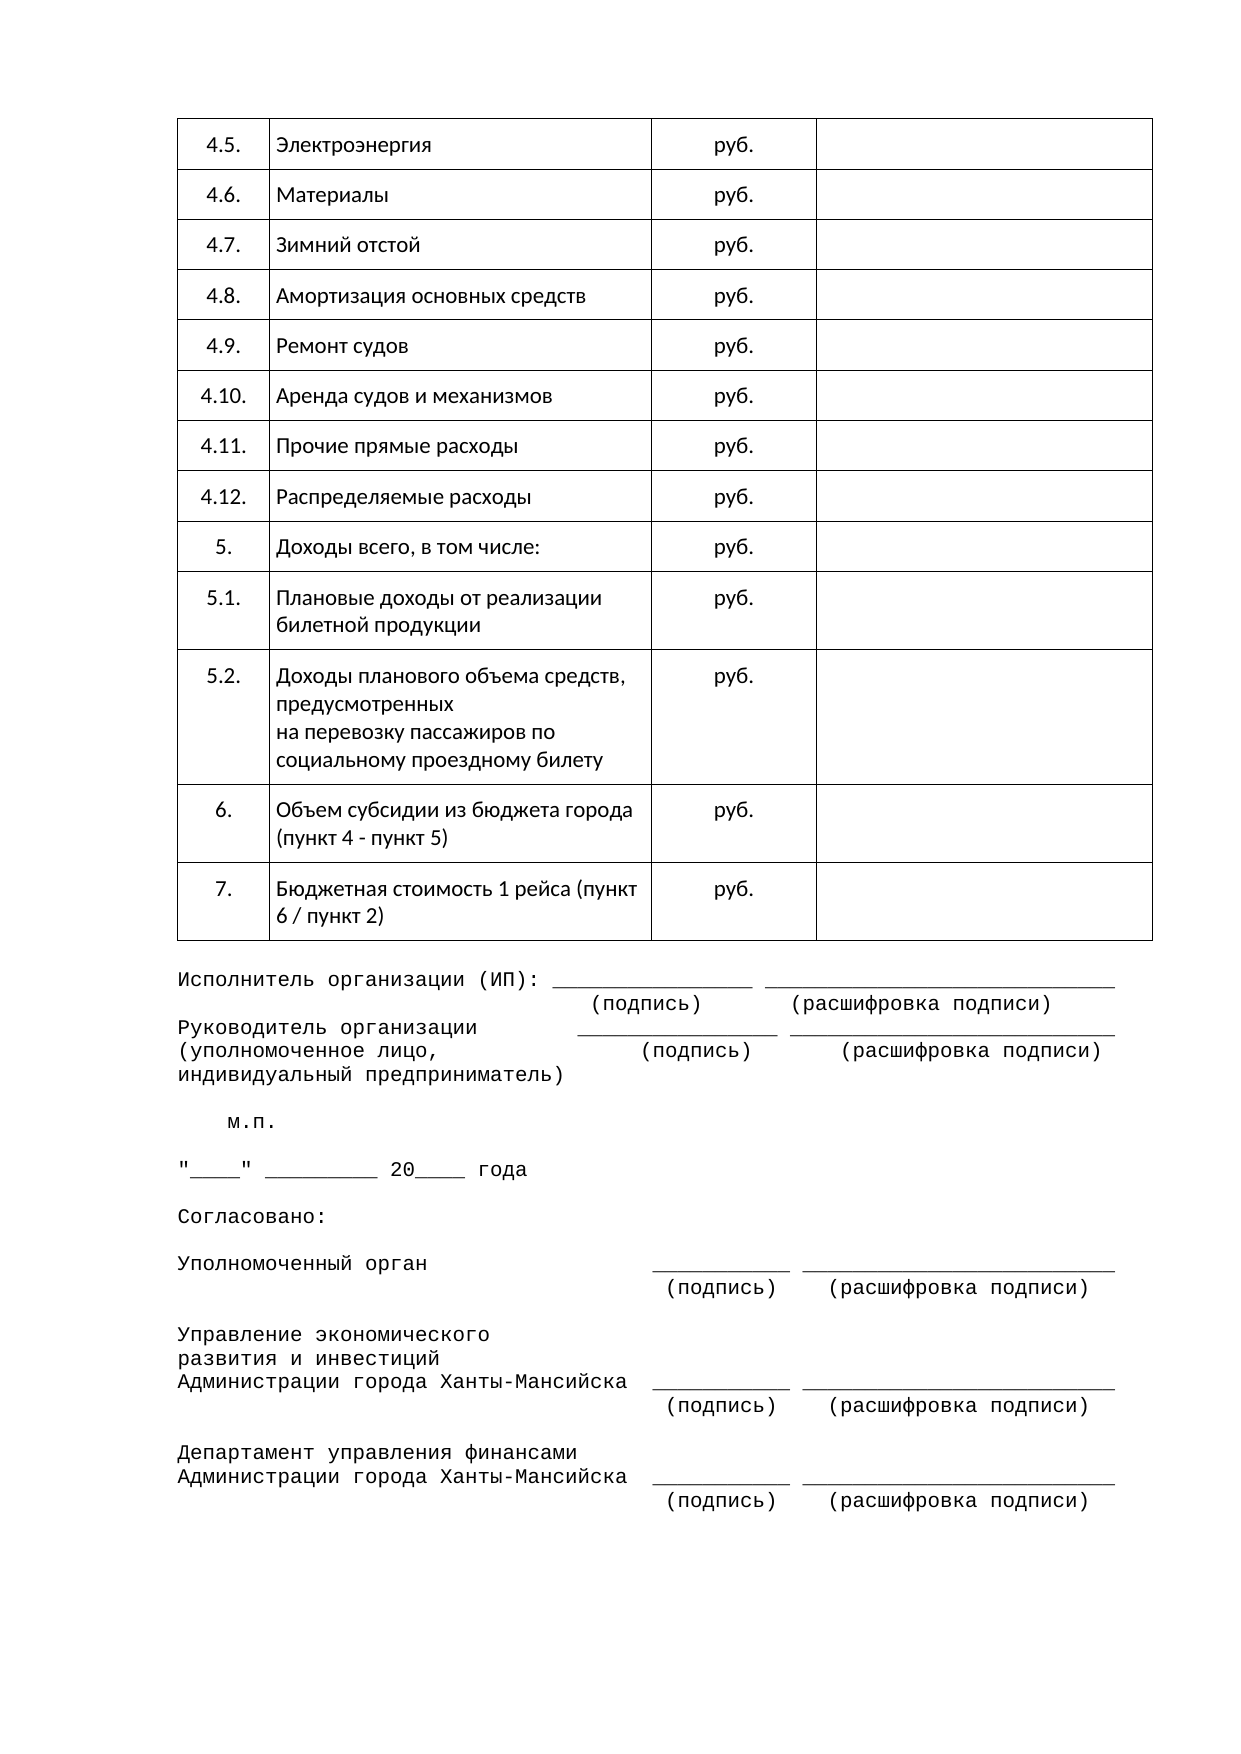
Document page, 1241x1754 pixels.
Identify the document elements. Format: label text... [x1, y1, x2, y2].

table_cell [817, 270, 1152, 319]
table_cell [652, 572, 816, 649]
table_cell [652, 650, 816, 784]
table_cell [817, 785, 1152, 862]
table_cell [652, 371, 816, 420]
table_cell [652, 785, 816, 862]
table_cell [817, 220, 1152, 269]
text Департамент управления финансами [177, 1442, 1152, 1466]
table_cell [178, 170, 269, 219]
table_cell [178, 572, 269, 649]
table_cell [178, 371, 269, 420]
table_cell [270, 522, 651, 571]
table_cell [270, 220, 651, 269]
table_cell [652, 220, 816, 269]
text Исполнитель организации (ИП): ________________ ____________________________ [177, 969, 1152, 993]
text (уполномоченное лицо, (подпись) (расшифровка подписи) [177, 1040, 1152, 1064]
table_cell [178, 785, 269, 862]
text Администрации города Ханты-Мансийска ___________ _________________________ [177, 1371, 1152, 1395]
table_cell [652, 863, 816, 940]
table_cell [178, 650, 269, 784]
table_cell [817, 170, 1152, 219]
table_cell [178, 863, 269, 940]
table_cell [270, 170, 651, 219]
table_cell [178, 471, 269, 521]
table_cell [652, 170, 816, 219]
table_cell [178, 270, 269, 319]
text Уполномоченный орган ___________ _________________________ [177, 1253, 1152, 1277]
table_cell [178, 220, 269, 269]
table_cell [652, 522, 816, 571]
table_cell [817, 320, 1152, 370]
text индивидуальный предприниматель) [177, 1064, 1152, 1088]
text м.п. [177, 1111, 1152, 1135]
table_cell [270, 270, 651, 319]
text Руководитель организации ________________ __________________________ [177, 1017, 1152, 1040]
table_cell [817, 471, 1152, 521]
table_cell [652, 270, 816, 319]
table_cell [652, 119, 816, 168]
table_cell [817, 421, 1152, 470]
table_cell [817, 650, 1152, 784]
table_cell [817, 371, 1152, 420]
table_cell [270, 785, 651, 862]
text Администрации города Ханты-Мансийска ___________ _________________________ [177, 1466, 1152, 1489]
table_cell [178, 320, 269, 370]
text (подпись) (расшифровка подписи) [177, 1277, 1152, 1300]
text (подпись) (расшифровка подписи) [177, 1395, 1152, 1419]
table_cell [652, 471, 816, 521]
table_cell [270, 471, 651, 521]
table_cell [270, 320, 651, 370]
text Управление экономического [177, 1324, 1152, 1348]
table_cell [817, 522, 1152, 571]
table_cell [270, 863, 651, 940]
text (подпись) (расшифровка подписи) [177, 1489, 1152, 1513]
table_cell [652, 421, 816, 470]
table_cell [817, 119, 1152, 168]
text "____" _________ 20____ года [177, 1158, 1152, 1182]
text (подпись) (расшифровка подписи) [177, 993, 1152, 1017]
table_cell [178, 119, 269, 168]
text развития и инвестиций [177, 1348, 1152, 1371]
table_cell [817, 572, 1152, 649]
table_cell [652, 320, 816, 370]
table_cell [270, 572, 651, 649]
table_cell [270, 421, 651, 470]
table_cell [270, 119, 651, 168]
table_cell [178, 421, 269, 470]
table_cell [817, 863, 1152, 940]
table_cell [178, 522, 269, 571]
text Согласовано: [177, 1206, 1152, 1229]
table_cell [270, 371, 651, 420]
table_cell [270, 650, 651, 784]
